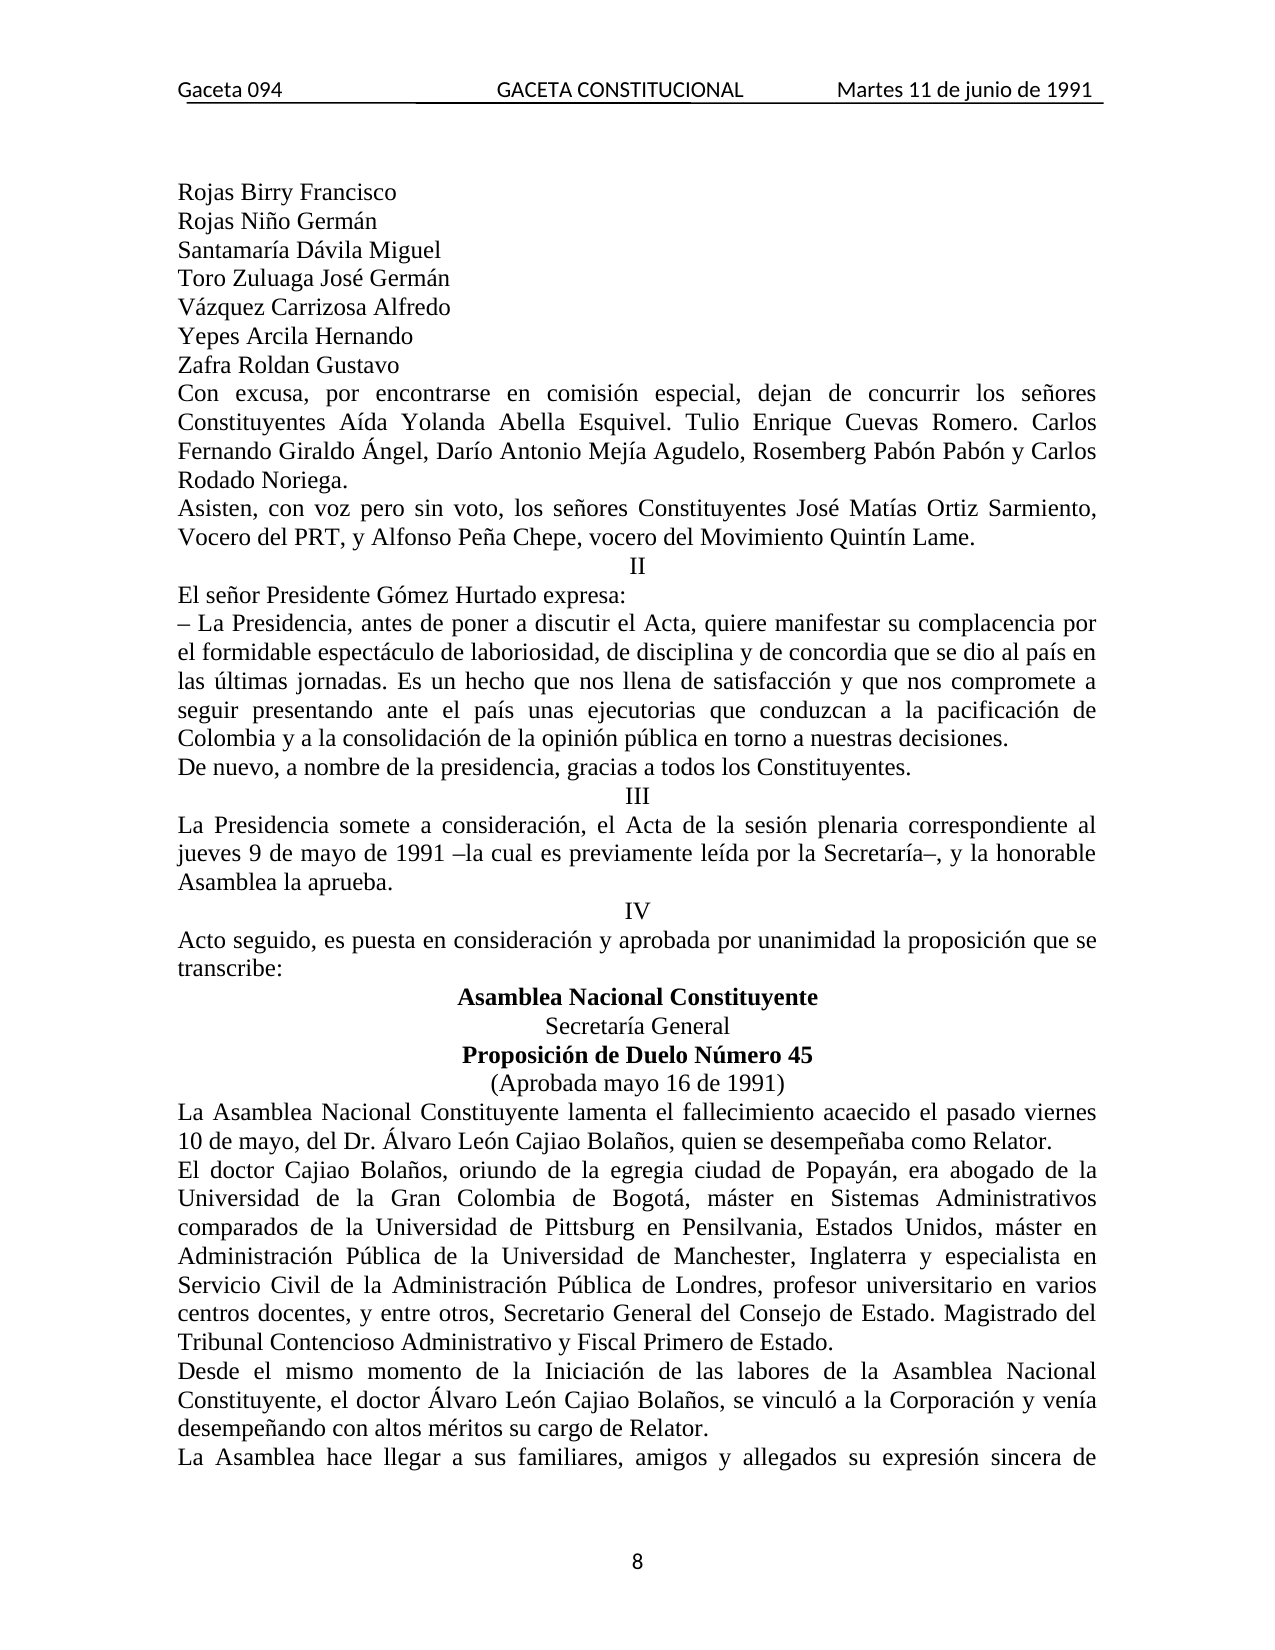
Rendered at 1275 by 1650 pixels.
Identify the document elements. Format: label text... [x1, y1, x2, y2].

text La Asamblea Nacional Constituyente lamenta el fallecimiento acaecido el pasado viernes 10 de mayo, del Dr. Álvaro León Cajiao Bolaños, quien se desempeñaba como Relator. [177, 1097, 1098, 1155]
text La Presidencia somete a consideración, el Acta de la sesión plenaria correspondiente al jueves 9 de mayo de 1991 –la cual es previamente leída por la Secretaría–, y la honorable Asamblea la aprueba. [177, 810, 1098, 896]
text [177, 1442, 1098, 1471]
text Asisten, con voz pero sin voto, los señores Constituyentes José Matías Ortiz Sarmiento, Vocero del PRT, y Alfonso Peña Chepe, vocero del Movimiento Quintín Lame. [177, 493, 1098, 551]
text De nuevo, a nombre de la presidencia, gracias a todos los Constituyentes. [177, 752, 1098, 781]
text IV [177, 896, 1098, 925]
text Zafra Roldan Gustavo [177, 350, 1098, 378]
text El señor Presidente Gómez Hurtado expresa: [177, 580, 1098, 608]
text Yepes Arcila Hernando [177, 321, 1098, 350]
text III [177, 781, 1098, 810]
text II [177, 551, 1098, 580]
text Con excusa, por encontrarse en comisión especial, dejan de concurrir los señores Constituyentes Aída Yolanda Abella Esquivel. Tulio Enrique Cuevas Romero. Carlos Fernando Giraldo Ángel, Darío Antonio Mejía Agudelo, Rosemberg Pabón Pabón y Carlos Rodado Noriega. [177, 378, 1098, 493]
text Acto seguido, es puesta en consideración y aprobada por unanimidad la proposición que se transcribe: [177, 925, 1098, 982]
text – La Presidencia, antes de poner a discutir el Acta, quiere manifestar su complacencia por el formidable espectáculo de laboriosidad, de disciplina y de concordia que se dio al país en las últimas jornadas. Es un hecho que nos llena de satisfacción y que nos compromete a seguir presentando ante el país unas ejecutorias que conduzcan a la pacificación de Colombia y a la consolidación de la opinión pública en torno a nuestras decisiones. [177, 608, 1098, 752]
text Vázquez Carrizosa Alfredo [177, 292, 1098, 321]
text Asamblea Nacional Constituyente [177, 982, 1098, 1011]
text El doctor Cajiao Bolaños, oriundo de la egregia ciudad de Popayán, era abogado de la Universidad de la Gran Colombia de Bogotá, máster en Sistemas Administrativos comparados de la Universidad de Pittsburg en Pensilvania, Estados Unidos, máster en Administración Pública de la Universidad de Manchester, Inglaterra y especialista en Servicio Civil de la Administración Pública de Londres, profesor universitario en varios centros docentes, y entre otros, Secretario General del Consejo de Estado. Magistrado del Tribunal Contencioso Administrativo y Fiscal Primero de Estado. [177, 1155, 1098, 1356]
text Rojas Birry Francisco [177, 177, 1098, 206]
text Desde el mismo momento de la Iniciación de las labores de la Asamblea Nacional Constituyente, el doctor Álvaro León Cajiao Bolaños, se vinculó a la Corporación y venía desempeñando con altos méritos su cargo de Relator. [177, 1356, 1098, 1442]
text Toro Zuluaga José Germán [177, 263, 1098, 292]
text Proposición de Duelo Número 45 [177, 1040, 1098, 1068]
text (Aprobada mayo 16 de 1991) [177, 1068, 1098, 1097]
text Rojas Niño Germán [177, 206, 1098, 235]
text Secretaría General [177, 1011, 1098, 1040]
text Santamaría Dávila Miguel [177, 235, 1098, 263]
